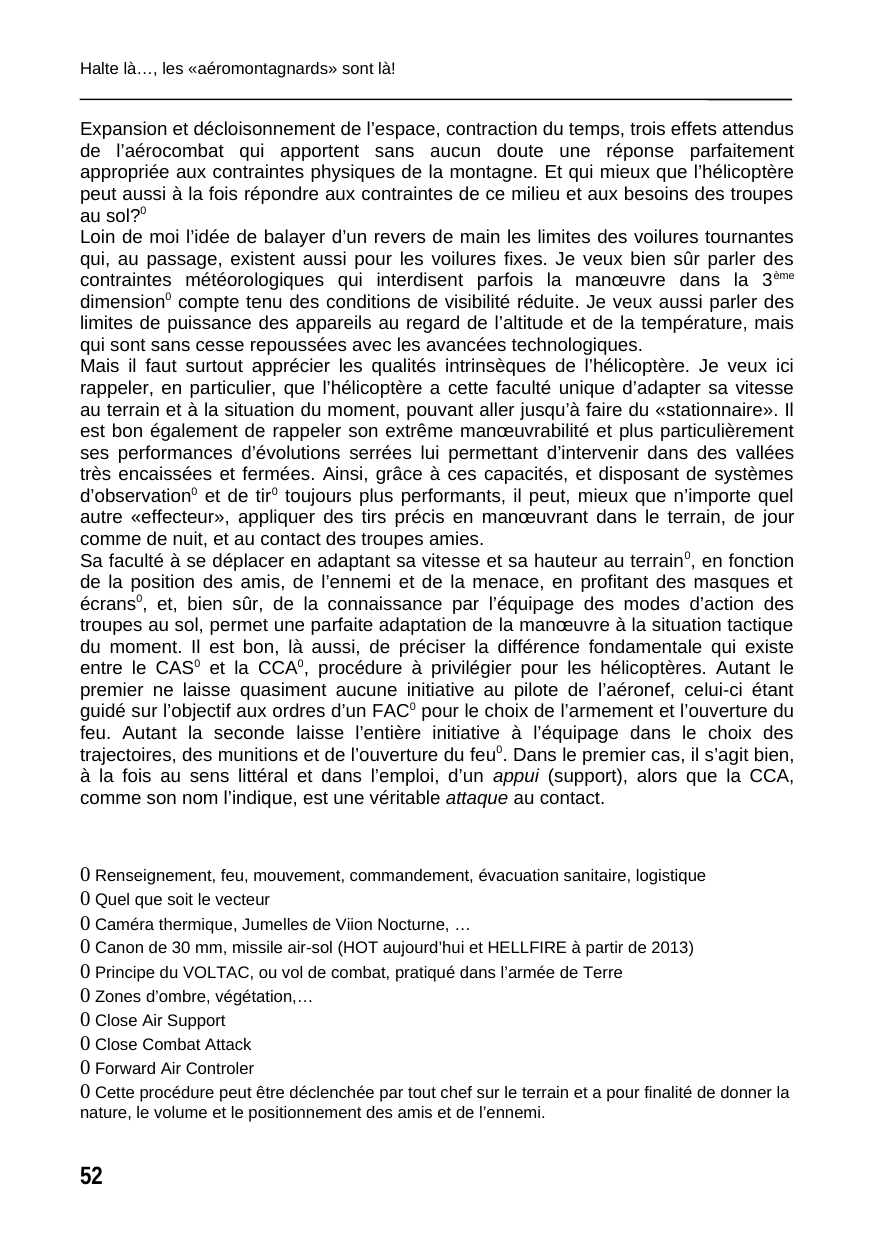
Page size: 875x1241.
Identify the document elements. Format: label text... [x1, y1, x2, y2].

text Loin de moi l’idée de balayer d’un revers de main les limites des voilures tournantes qui, au passage, existent aussi pour les voilures fixes. Je veux bien sûr parler des contraintes météorologiques qui interdisent parfois la manœuvre dans la 3ème dimension compte tenu des conditions de visibilité réduite. Je veux aussi parler des limites de puissance des appareils au regard de l’altitude et de la température, mais qui sont sans cesse repoussées avec les avancées technologiques. [80, 226, 794, 355]
text Expansion et décloisonnement de l’espace, contraction du temps, trois effets attendus de l’aérocombat qui apportent sans aucun doute une réponse parfaitement appropriée aux contraintes physiques de la montagne. Et qui mieux que l’hélicoptère peut aussi à la fois répondre aux contraintes de ce milieu et aux besoins des troupes au sol? [80, 118, 794, 226]
text Mais il faut surtout apprécier les qualités intrinsèques de l’hélicoptère. Je veux ici rappeler, en particulier, que l’hélicoptère a cette faculté unique d’adapter sa vitesse au terrain et à la situation du moment, pouvant aller jusqu’à faire du «stationnaire». Il est bon également de rappeler son extrême manœuvrabilité et plus particulièrement ses performances d’évolutions serrées lui permettant d’intervenir dans des vallées très encaissées et fermées. Ainsi, grâce à ces capacités, et disposant de systèmes d’observation et de tir toujours plus performants, il peut, mieux que n’importe quel autre «effecteur», appliquer des tirs précis en manœuvrant dans le terrain, de jour comme de nuit, et au contact des troupes amies. [80, 355, 794, 549]
text Sa faculté à se déplacer en adaptant sa vitesse et sa hauteur au terrain, en fonction de la position des amis, de l’ennemi et de la menace, en profitant des masques et écrans, et, bien sûr, de la connaissance par l’équipage des modes d’action des troupes au sol, permet une parfaite adaptation de la manœuvre à la situation tactique du moment. Il est bon, là aussi, de préciser la différence fondamentale qui existe entre le CAS et la CCA, procédure à privilégier pour les hélicoptères. Autant le premier ne laisse quasiment aucune initiative au pilote de l’aéronef, celui-ci étant guidé sur l’objectif aux ordres d’un FAC pour le choix de l’armement et l’ouverture du feu. Autant la seconde laisse l’entière initiative à l’équipage dans le choix des trajectoires, des munitions et de l’ouverture du feu. Dans le premier cas, il s’agit bien, à la fois au sens littéral et dans l’emploi, d’un appui (support), alors que la CCA, comme son nom l’indique, est une véritable attaque au contact. [80, 549, 794, 808]
